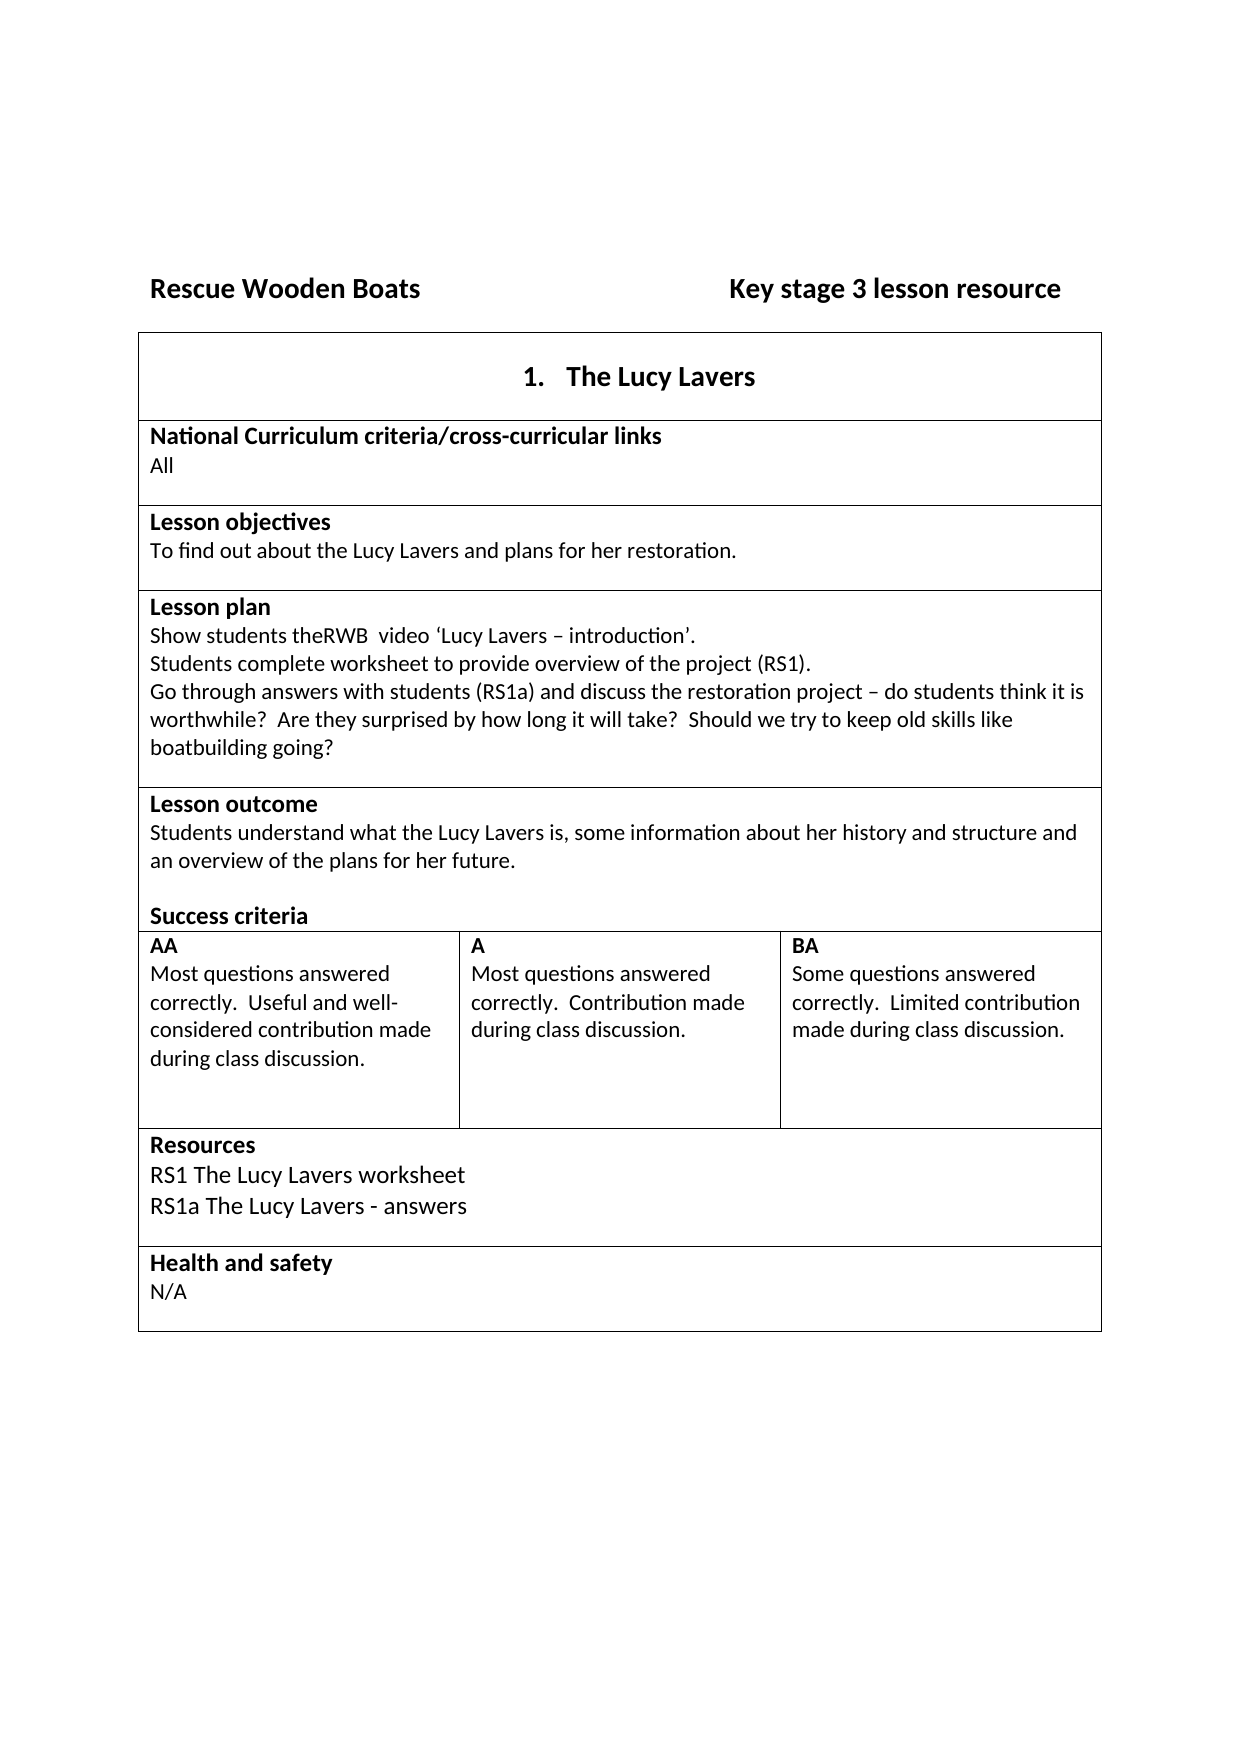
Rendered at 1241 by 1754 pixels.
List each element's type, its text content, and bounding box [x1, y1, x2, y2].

table_cell A Most questions answered correctly. Contribution made during class discussion. [460, 932, 780, 1128]
table_cell Resources RS1 The Lucy Lavers worksheet RS1a The Lucy Lavers - answers [139, 1129, 1101, 1246]
table_cell Lesson outcome Students understand what the Lucy Lavers is, some information about her history and structure and an overview of the plans for her future. Success criteria [139, 788, 1101, 931]
table_cell Health and safety N/A [139, 1247, 1101, 1331]
table_cell BA Some questions answered correctly. Limited contribution made during class discussion. [781, 932, 1101, 1128]
table_cell Lesson objectives To find out about the Lucy Lavers and plans for her restoration. [139, 506, 1101, 590]
table_cell National Curriculum criteria/cross-curricular links All [139, 421, 1101, 504]
table_cell AA Most questions answered correctly. Useful and well-considered contribution made during class discussion. [139, 932, 459, 1128]
table_header The Lucy Lavers [139, 333, 1101, 419]
text Rescue Wooden Boats Key stage 3 lesson resource [150, 270, 1090, 306]
table_cell Lesson plan Show students theRWB video ‘Lucy Lavers – introduction’. Students complete worksheet to provide overview of the project (RS1). Go through answers with students (RS1a) and discuss the restoration project – do students think it is worthwhile? Are they surprised by how long it will take? Should we try to keep old skills like boatbuilding going? [139, 591, 1101, 787]
